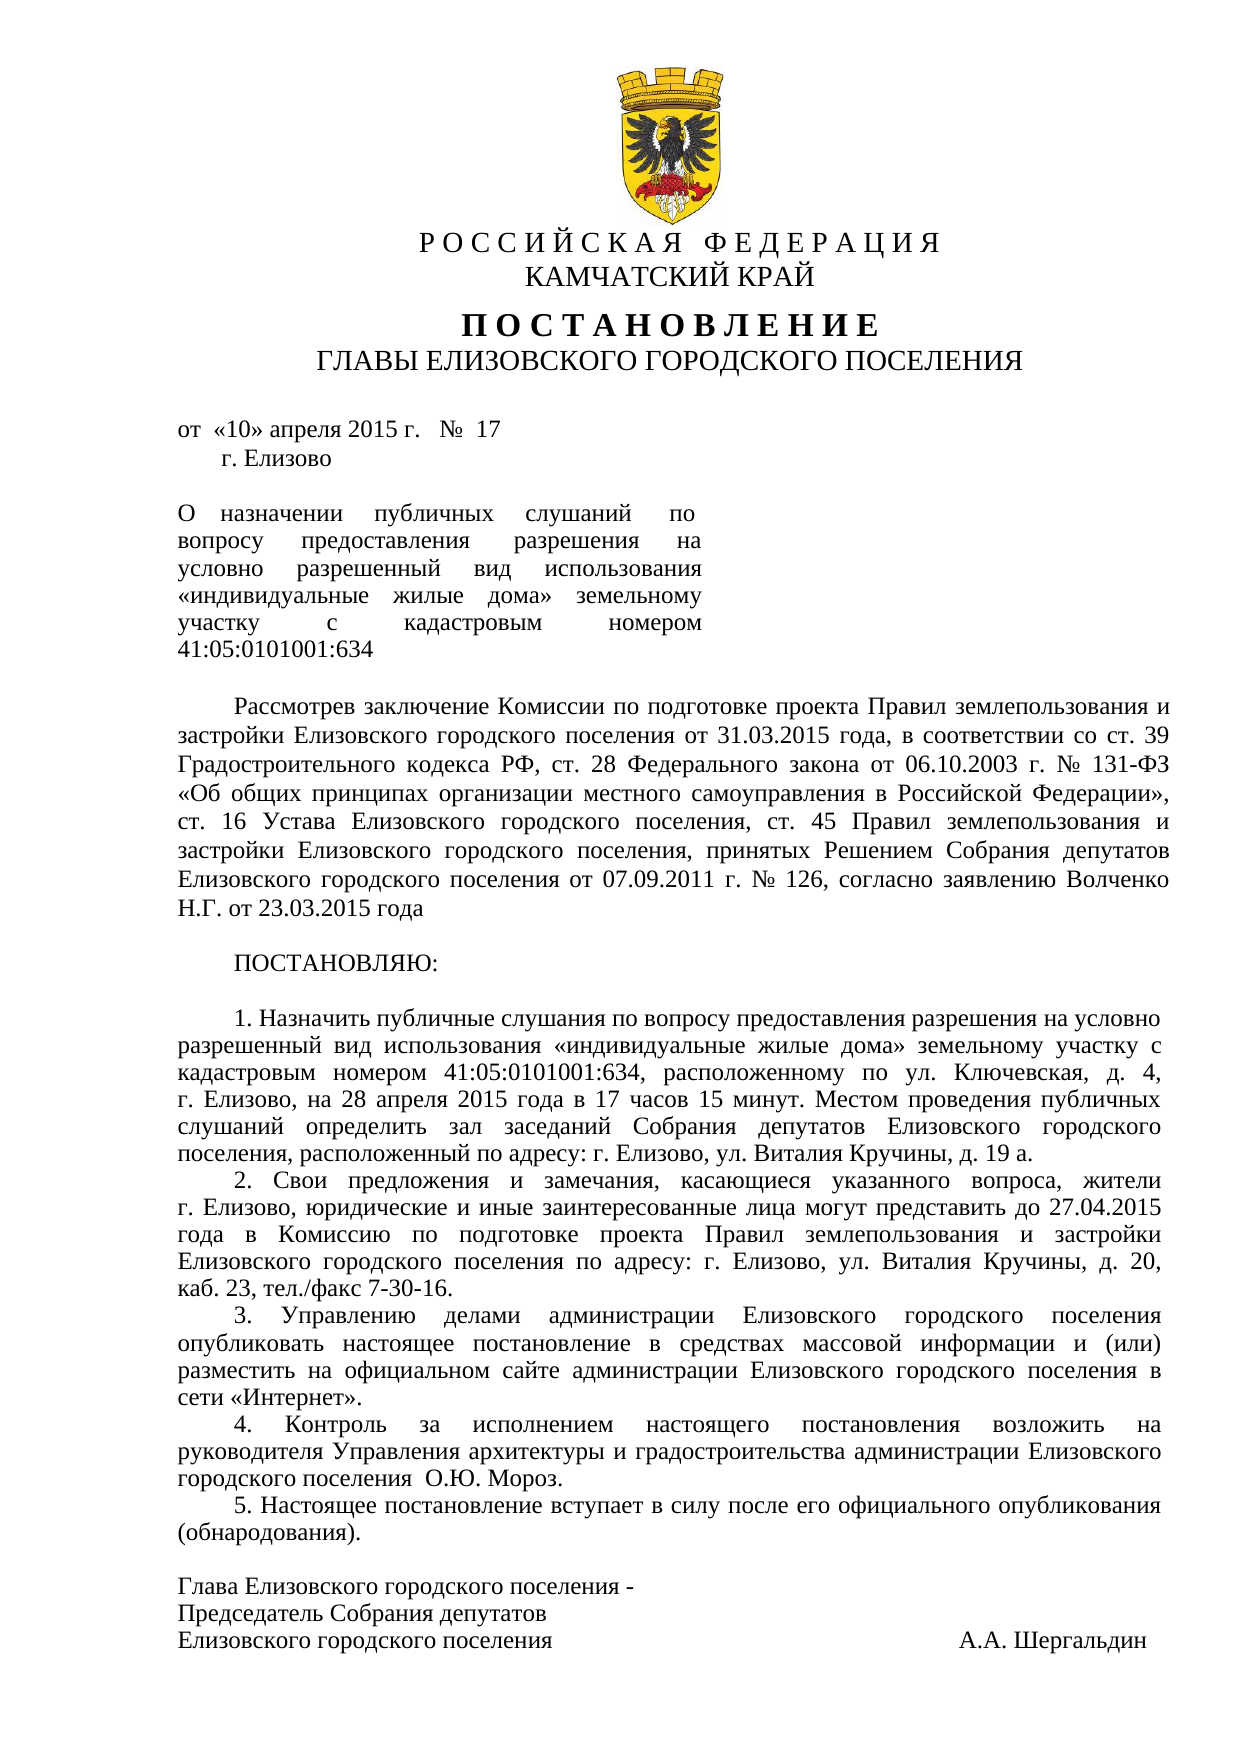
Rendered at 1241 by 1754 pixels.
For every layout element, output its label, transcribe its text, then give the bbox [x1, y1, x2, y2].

text ГЛАВЫ ЕЛИЗОВСКОГО ГОРОДСКОГО ПОСЕЛЕНИЯ [177, 343, 1162, 377]
text Глава Елизовского городского поселения - [177, 1573, 1162, 1600]
picture [615, 66, 724, 226]
text 5. Настоящее постановление вступает в силу после его официального опубликования (обнародования). [177, 1492, 1162, 1546]
text КАМЧАТСКИЙ КРАЙ [177, 259, 1162, 292]
text ПОСТАНОВЛЯЮ: [177, 950, 1162, 977]
text О назначении публичных слушаний по [177, 500, 702, 527]
text Председатель Собрания депутатов [177, 1600, 1162, 1627]
text от «10» апреля 2015 г. № 17 [177, 414, 1162, 443]
text г. Елизово [177, 443, 1162, 471]
text Р О С С И Й С К А Я Ф Е Д Е Р А Ц И Я [177, 225, 1162, 259]
text условно разрешенный вид использования «индивидуальные жилые дома» земельному участку с кадастровым номером 41:05:0101001:634 [177, 554, 702, 663]
text П О С Т А Н О В Л Е Н И Е [177, 305, 1162, 343]
text 4. Контроль за исполнением настоящего постановления возложить на руководителя Управления архитектуры и градостроительства администрации Елизовского городского поселения О.Ю. Мороз. [177, 1411, 1162, 1492]
text Елизовского городского поселения А.А. Шергальдин [177, 1627, 1162, 1654]
text вопросу предоставления разрешения на [177, 527, 702, 554]
text 3. Управлению делами администрации Елизовского городского поселения опубликовать настоящее постановление в средствах массовой информации и (или) разместить на официальном сайте администрации Елизовского городского поселения в сети «Интернет». [177, 1302, 1162, 1411]
text 2. Свои предложения и замечания, касающиеся указанного вопроса, жители г. Елизово, юридические и иные заинтересованные лица могут представить до 27.04.2015 года в Комиссию по подготовке проекта Правил землепользования и застройки Елизовского городского поселения по адресу: г. Елизово, ул. Виталия Кручины, д. 20, каб. 23, тел./факс 7-30-16. [177, 1167, 1162, 1302]
text Рассмотрев заключение Комиссии по подготовке проекта Правил землепользования и застройки Елизовского городского поселения от 31.03.2015 года, в соответствии со ст. 39 Градостроительного кодекса РФ, ст. 28 Федерального закона от 06.10.2003 г. № 131-ФЗ «Об общих принципах организации местного самоуправления в Российской Федерации», ст. 16 Устава Елизовского городского поселения, ст. 45 Правил землепользования и застройки Елизовского городского поселения, принятых Решением Собрания депутатов Елизовского городского поселения от 07.09.2011 г. № 126, согласно заявлению Волченко Н.Г. от 23.03.2015 года [177, 691, 1171, 921]
list 1. Назначить публичные слушания по вопросу предоставления разрешения на условно разрешенный вид использования «индивидуальные жилые дома» земельному участку с кадастровым номером 41:05:0101001:634, расположенному по ул. Ключевская, д. 4, г. Елизово, на 28 апреля 2015 года в 17 часов 15 минут. Местом проведения публичных слушаний определить зал заседаний Собрания депутатов Елизовского городского поселения, расположенный по адресу: г. Елизово, ул. Виталия Кручины, д. 19 а. [177, 1004, 1162, 1167]
